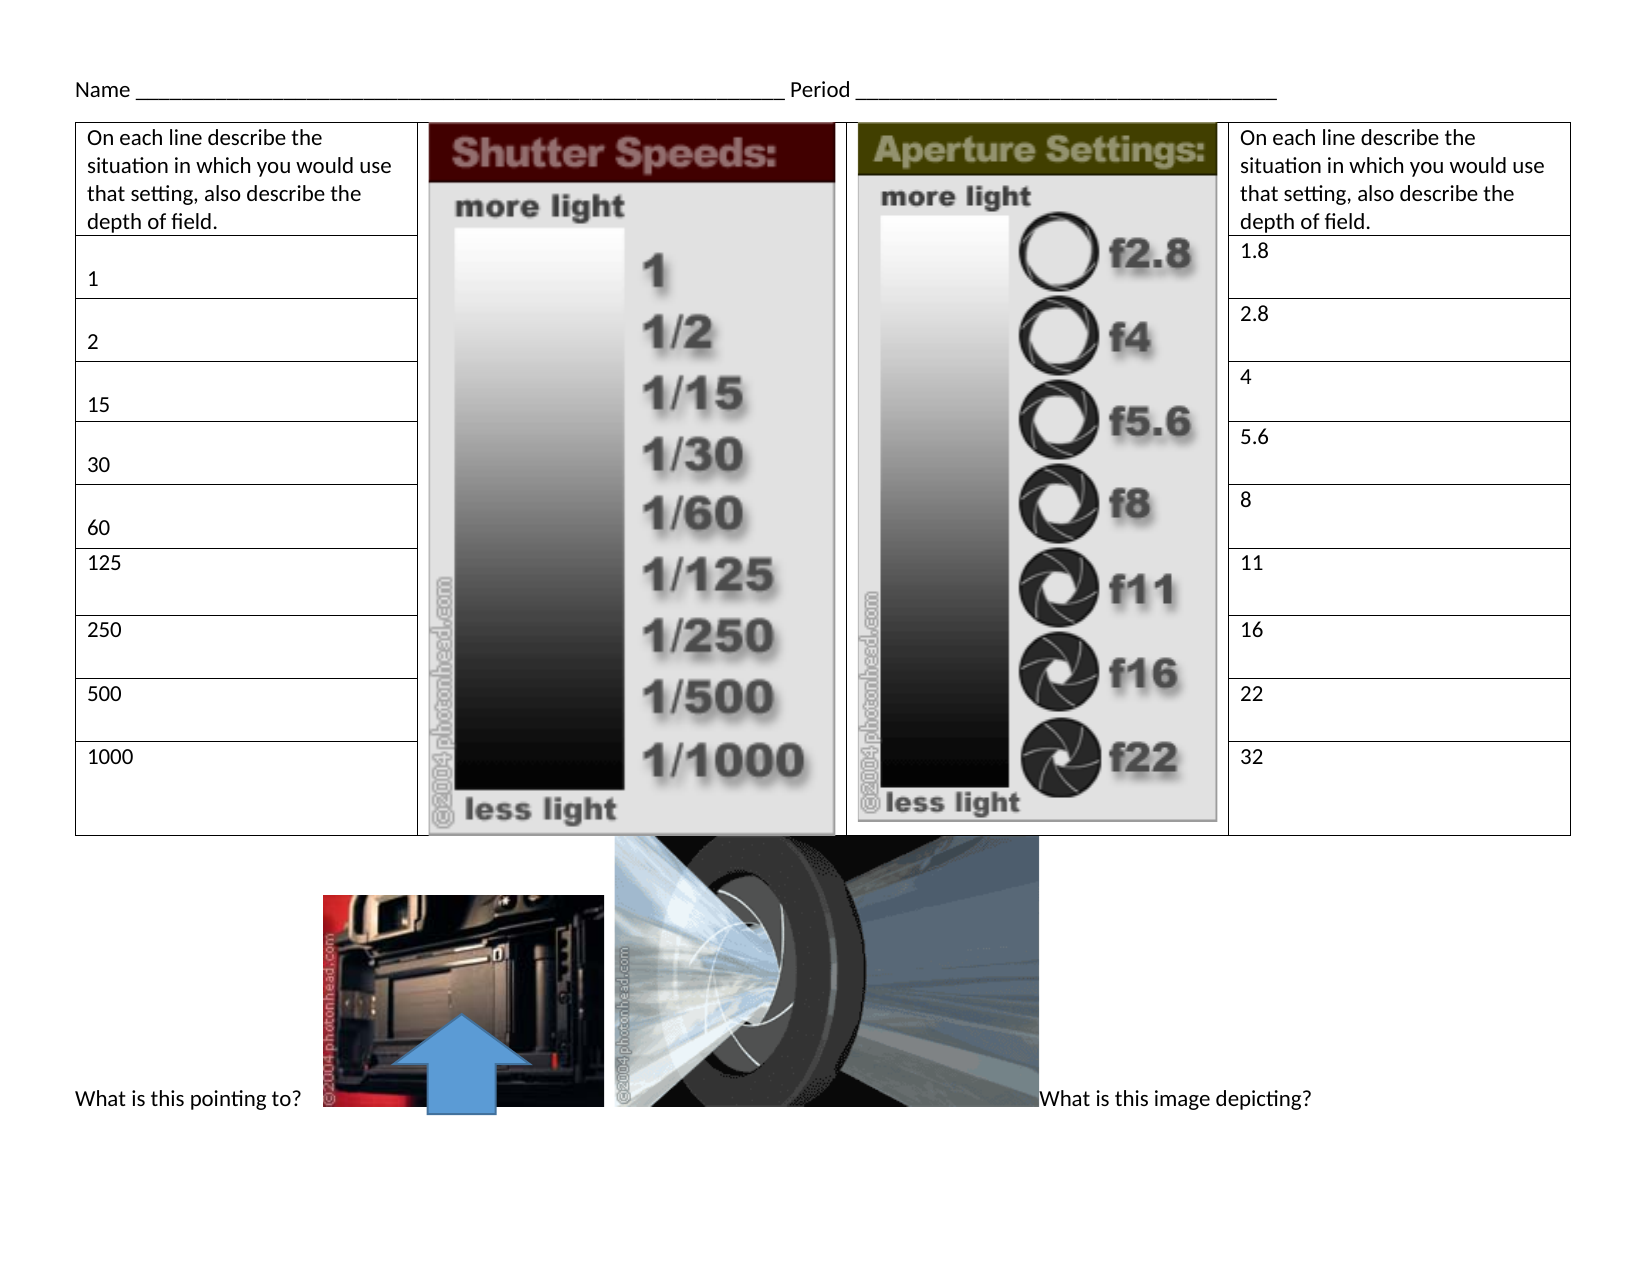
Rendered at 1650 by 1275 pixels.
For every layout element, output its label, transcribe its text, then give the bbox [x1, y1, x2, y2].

table_cell 1000 [76, 742, 417, 835]
table_cell 250 [76, 616, 417, 678]
table_header [847, 123, 1228, 835]
table_cell 1.8 [1229, 236, 1570, 298]
table_header [418, 123, 428, 835]
table_cell 15 [76, 362, 417, 421]
table_cell 11 [1229, 549, 1570, 614]
picture [428, 122, 1040, 1107]
picture [857, 122, 1218, 822]
table_cell 500 [76, 679, 417, 741]
table_cell 1 [76, 236, 417, 298]
text What is this pointing to? What is this image depicting? [75, 836, 1575, 1112]
table_header [836, 123, 846, 835]
table_cell 5.6 [1229, 422, 1570, 484]
table_cell 2.8 [1229, 299, 1570, 361]
table_header On each line describe the situation in which you would use that setting, also describe the depth of field. [1229, 123, 1570, 235]
table_cell 8 [1229, 485, 1570, 547]
picture [323, 895, 605, 1107]
table_cell 2 [76, 299, 417, 361]
table_cell 16 [1229, 616, 1570, 678]
text Name _________________________________________________________ Period _____________________________________ [75, 75, 1575, 103]
table_cell 32 [1229, 742, 1570, 835]
table_header On each line describe the situation in which you would use that setting, also describe the depth of field. [76, 123, 417, 235]
table_cell 22 [1229, 679, 1570, 741]
table_cell 125 [76, 549, 417, 614]
table_cell 30 [76, 422, 417, 484]
table_cell 4 [1229, 362, 1570, 421]
table_cell 60 [76, 485, 417, 547]
